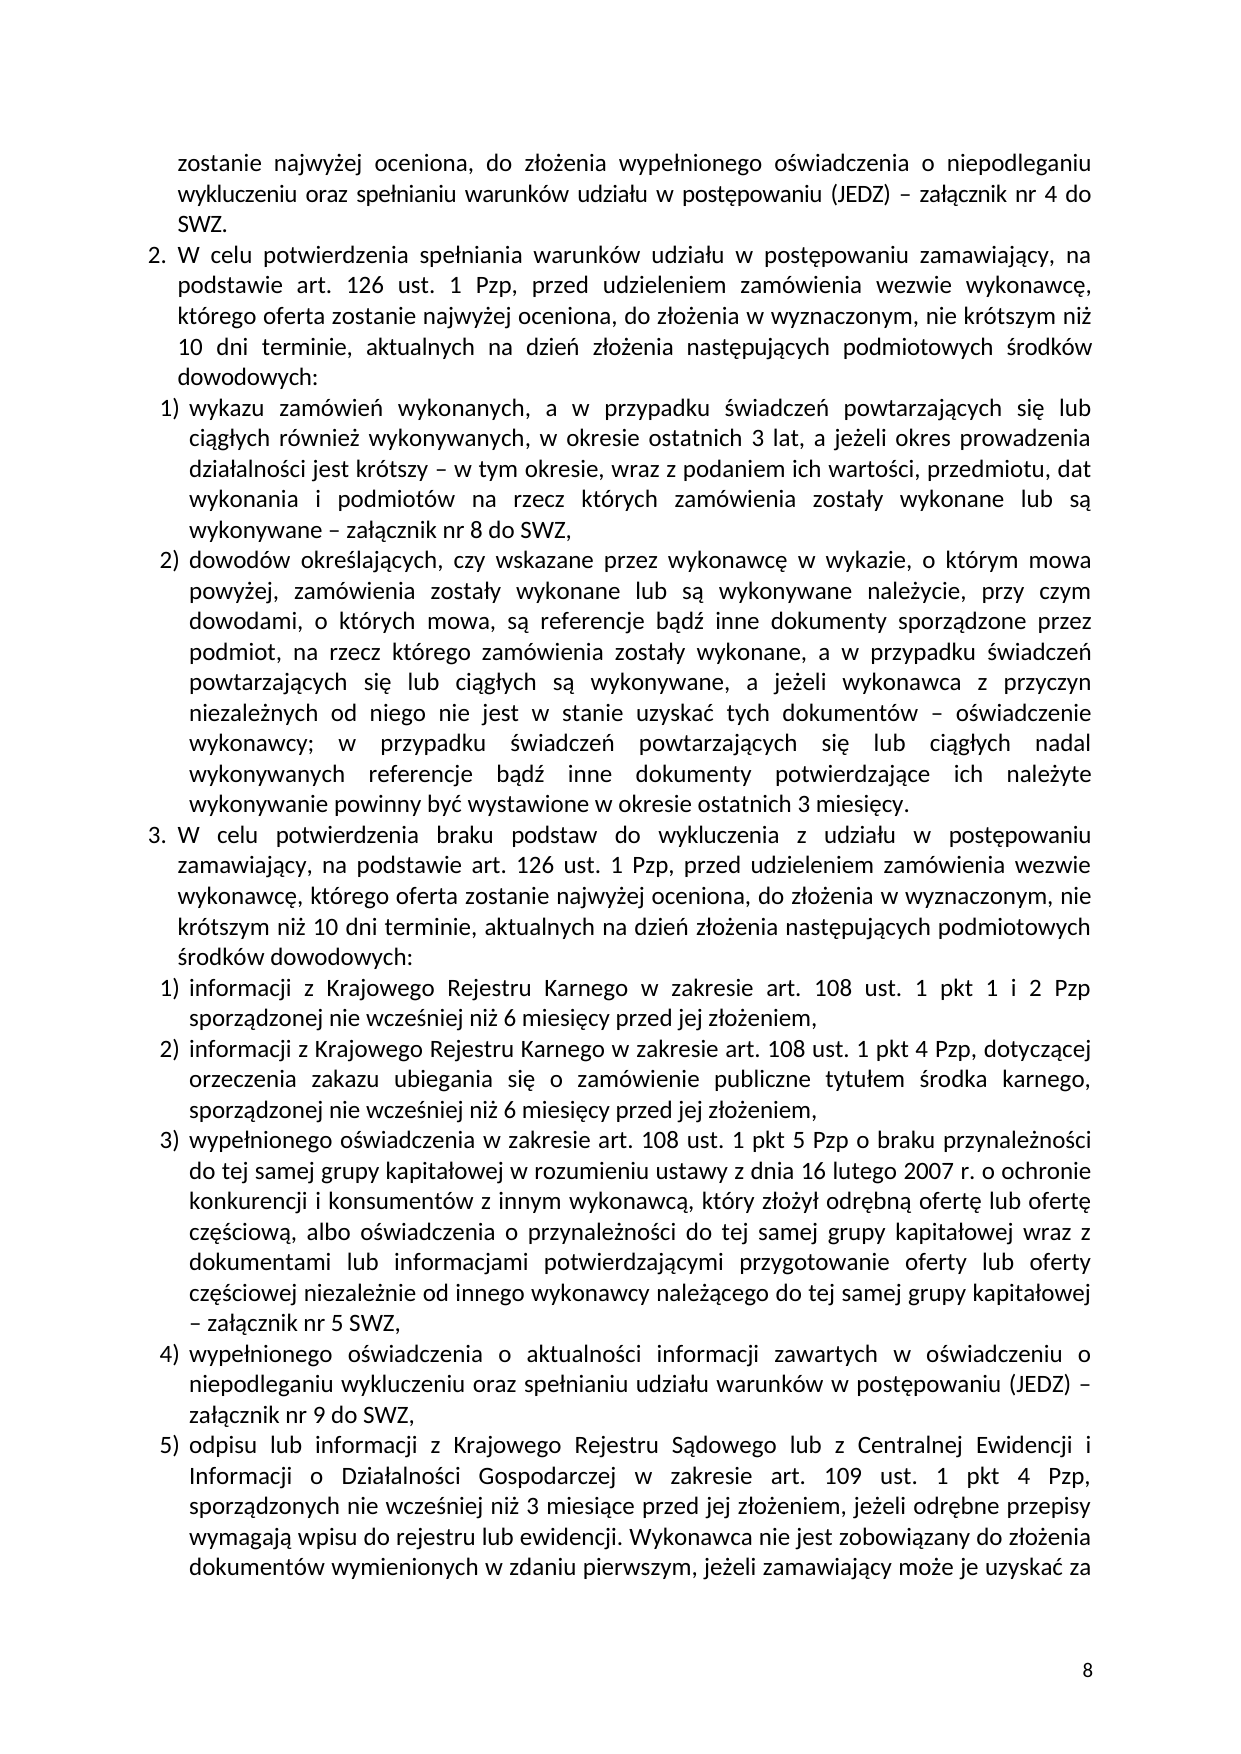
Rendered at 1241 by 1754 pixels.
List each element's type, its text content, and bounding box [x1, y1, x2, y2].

list informacji z Krajowego Rejestru Karnego w zakresie art. 108 ust. 1 pkt 4 Pzp, dotyczącej orzeczenia zakazu ubiegania się o zamówienie publiczne tytułem środka karnego, sporządzonej nie wcześniej niż 6 miesięcy przed jej złożeniem, [159, 1033, 1093, 1124]
list dowodów określających, czy wskazane przez wykonawcę w wykazie, o którym mowa powyżej, zamówienia zostały wykonane lub są wykonywane należycie, przy czym dowodami, o których mowa, są referencje bądź inne dokumenty sporządzone przez podmiot, na rzecz którego zamówienia zostały wykonane, a w przypadku świadczeń powtarzających się lub ciągłych są wykonywane, a jeżeli wykonawca z przyczyn niezależnych od niego nie jest w stanie uzyskać tych dokumentów – oświadczenie wykonawcy; w przypadku świadczeń powtarzających się lub ciągłych nadal wykonywanych referencje bądź inne dokumenty potwierdzające ich należyte wykonywanie powinny być wystawione w okresie ostatnich 3 miesięcy. [159, 544, 1093, 819]
list W celu potwierdzenia spełniania warunków udziału w postępowaniu zamawiający, na podstawie art. 126 ust. 1 Pzp, przed udzieleniem zamówienia wezwie wykonawcę, którego oferta zostanie najwyżej oceniona, do złożenia w wyznaczonym, nie krótszym niż 10 dni terminie, aktualnych na dzień złożenia następujących podmiotowych środków dowodowych: [148, 239, 1093, 392]
list wykazu zamówień wykonanych, a w przypadku świadczeń powtarzających się lub ciągłych również wykonywanych, w okresie ostatnich 3 lat, a jeżeli okres prowadzenia działalności jest krótszy – w tym okresie, wraz z podaniem ich wartości, przedmiotu, dat wykonania i podmiotów na rzecz których zamówienia zostały wykonane lub są wykonywane – załącznik nr 8 do SWZ, [159, 392, 1093, 544]
list wypełnionego oświadczenia w zakresie art. 108 ust. 1 pkt 5 Pzp o braku przynależności do tej samej grupy kapitałowej w rozumieniu ustawy z dnia 16 lutego 2007 r. o ochronie konkurencji i konsumentów z innym wykonawcą, który złożył odrębną ofertę lub ofertę częściową, albo oświadczenia o przynależności do tej samej grupy kapitałowej wraz z dokumentami lub informacjami potwierdzającymi przygotowanie oferty lub oferty częściowej niezależnie od innego wykonawcy należącego do tej samej grupy kapitałowej – załącznik nr 5 SWZ, [159, 1124, 1093, 1338]
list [148, 148, 1093, 239]
list informacji z Krajowego Rejestru Karnego w zakresie art. 108 ust. 1 pkt 1 i 2 Pzp sporządzonej nie wcześniej niż 6 miesięcy przed jej złożeniem, [159, 972, 1093, 1033]
list wypełnionego oświadczenia o aktualności informacji zawartych w oświadczeniu o niepodleganiu wykluczeniu oraz spełnianiu udziału warunków w postępowaniu (JEDZ) – załącznik nr 9 do SWZ, [159, 1338, 1093, 1429]
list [159, 1429, 1093, 1582]
list W celu potwierdzenia braku podstaw do wykluczenia z udziału w postępowaniu zamawiający, na podstawie art. 126 ust. 1 Pzp, przed udzieleniem zamówienia wezwie wykonawcę, którego oferta zostanie najwyżej oceniona, do złożenia w wyznaczonym, nie krótszym niż 10 dni terminie, aktualnych na dzień złożenia następujących podmiotowych środków dowodowych: [148, 819, 1093, 972]
